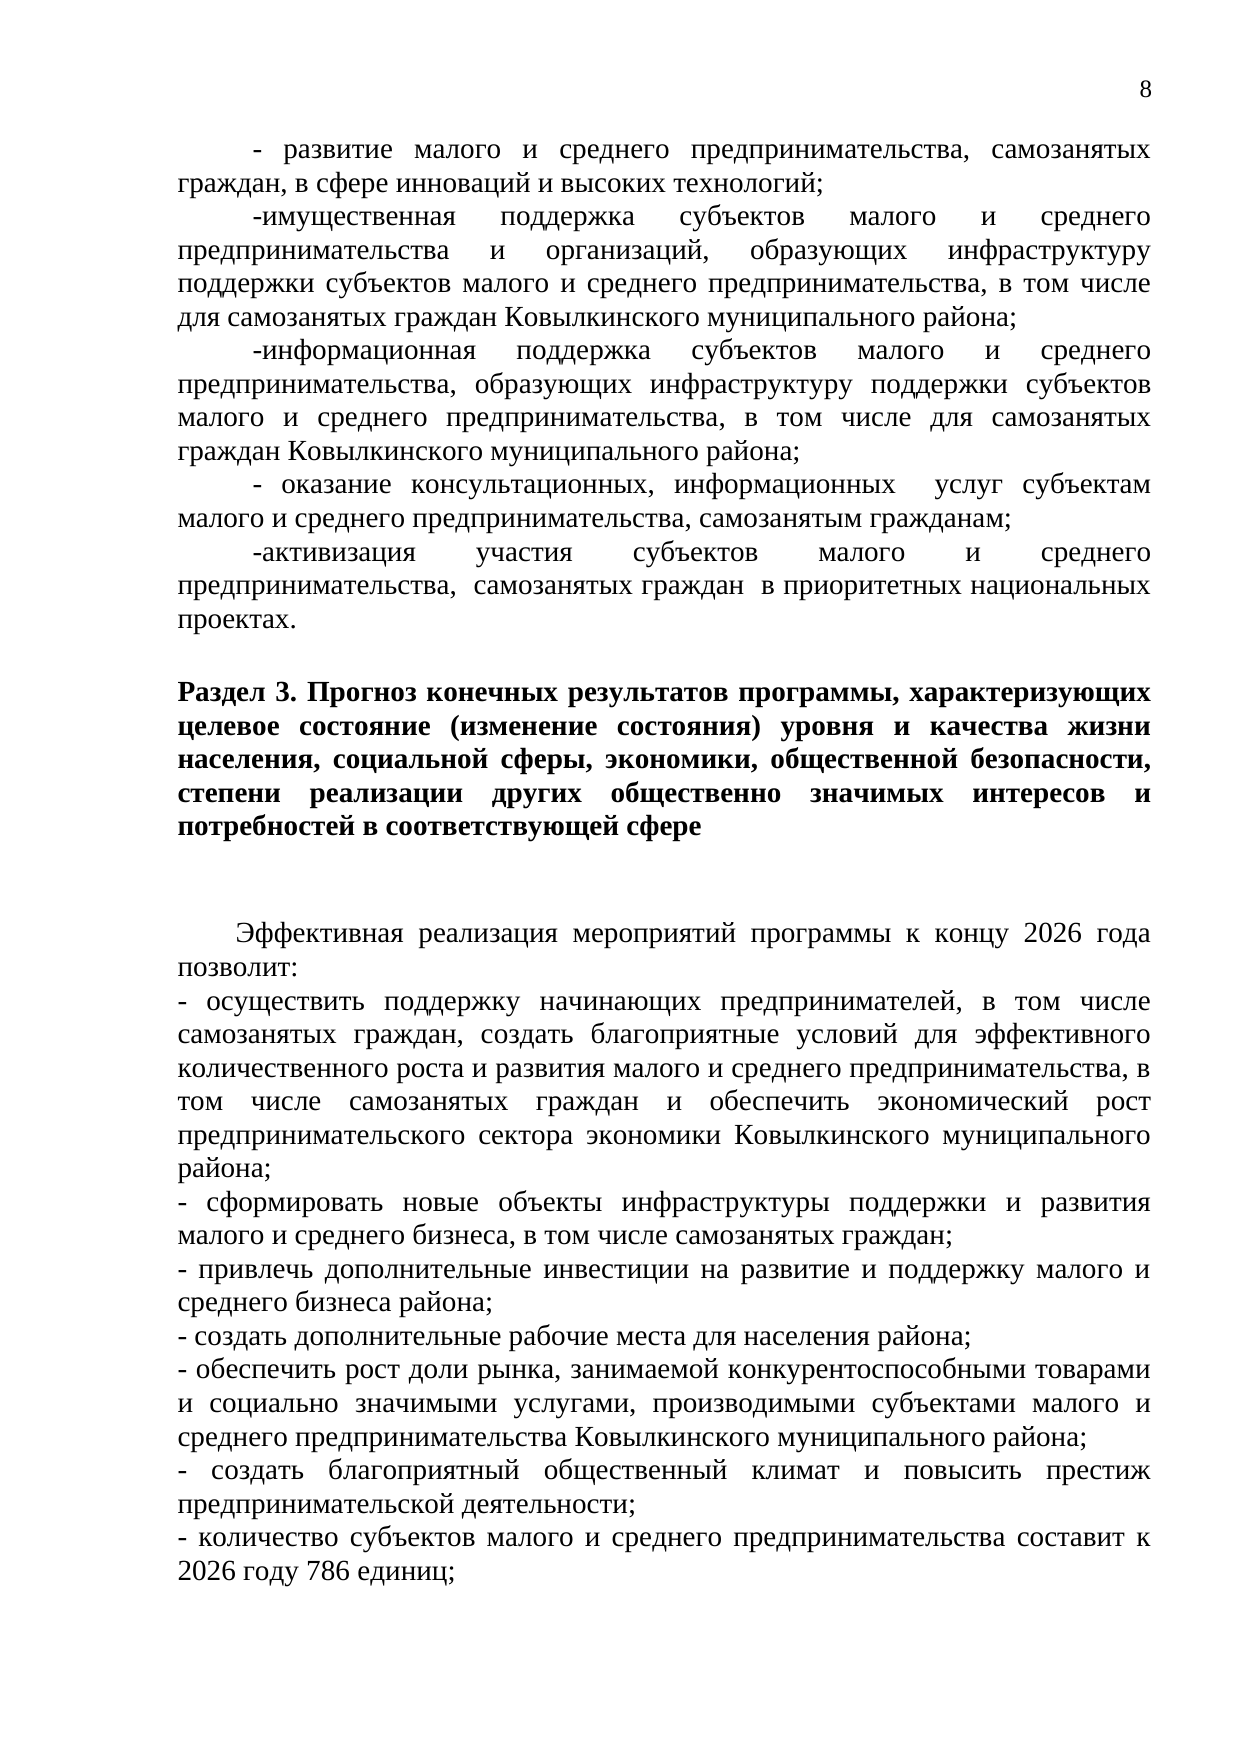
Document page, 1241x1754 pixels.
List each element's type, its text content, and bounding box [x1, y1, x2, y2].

subtitle Раздел 3. Прогноз конечных результатов программы, характеризующих целевое состояние (изменение состояния) уровня и качества жизни населения, социальной сферы, экономики, общественной безопасности, степени реализации других общественно значимых интересов и потребностей в соответствующей сфере [177, 674, 1152, 842]
text - развитие малого и среднего предпринимательства, самозанятых граждан, в сфере инноваций и высоких технологий; [177, 131, 1152, 198]
text - сформировать новые объекты инфраструктуры поддержки и развития малого и среднего бизнеса, в том числе самозанятых граждан; [177, 1184, 1152, 1251]
text Эффективная реализация мероприятий программы к концу 2026 года позволит: [177, 916, 1152, 983]
text - осуществить поддержку начинающих предпринимателей, в том числе самозанятых граждан, создать благоприятные условий для эффективного количественного роста и развития малого и среднего предпринимательства, в том числе самозанятых граждан и обеспечить экономический рост предпринимательского сектора экономики Ковылкинского муниципального района; [177, 983, 1152, 1184]
text - оказание консультационных, информационных услуг субъектам малого и среднего предпринимательства, самозанятым гражданам; [177, 467, 1152, 534]
text -активизация участия субъектов малого и среднего предпринимательства, самозанятых граждан в приоритетных национальных проектах. [177, 534, 1152, 634]
text - количество субъектов малого и среднего предпринимательства составит к 2026 году 786 единиц; [177, 1519, 1152, 1586]
text - создать благоприятный общественный климат и повысить престиж предпринимательской деятельности; [177, 1452, 1152, 1519]
text -информационная поддержка субъектов малого и среднего предпринимательства, образующих инфраструктуру поддержки субъектов малого и среднего предпринимательства, в том числе для самозанятых граждан Ковылкинского муниципального района; [177, 332, 1152, 467]
text - создать дополнительные рабочие места для населения района; [177, 1318, 1152, 1352]
text - привлечь дополнительные инвестиции на развитие и поддержку малого и среднего бизнеса района; [177, 1251, 1152, 1318]
text - обеспечить рост доли рынка, занимаемой конкурентоспособными товарами и социально значимыми услугами, производимыми субъектами малого и среднего предпринимательства Ковылкинского муниципального района; [177, 1352, 1152, 1452]
text -имущественная поддержка субъектов малого и среднего предпринимательства и организаций, образующих инфраструктуру поддержки субъектов малого и среднего предпринимательства, в том числе для самозанятых граждан Ковылкинского муниципального района; [177, 198, 1152, 332]
